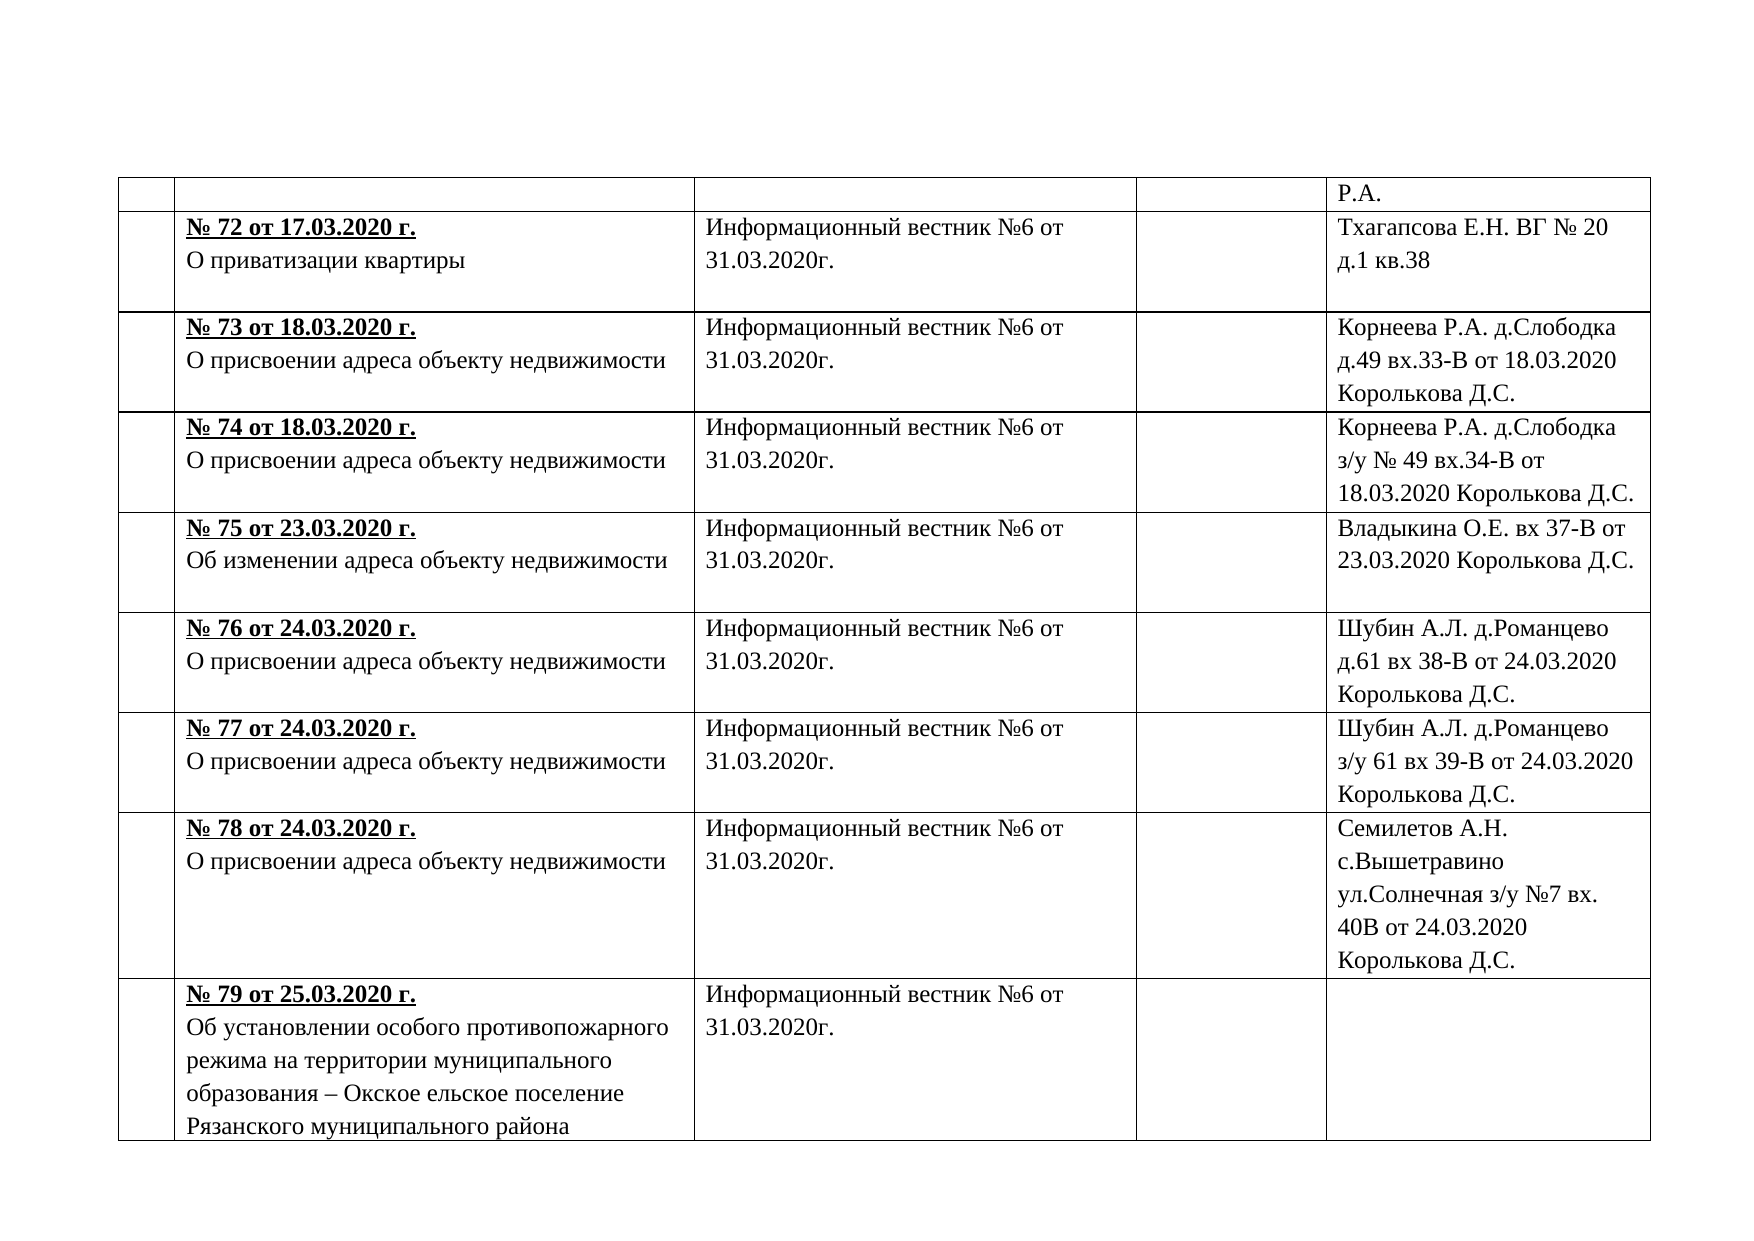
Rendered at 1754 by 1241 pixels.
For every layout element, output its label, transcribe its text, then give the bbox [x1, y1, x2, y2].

table_cell [1137, 313, 1326, 411]
table_cell Корнеева Р.А. д.Слободка д.49 вх.33-В от 18.03.2020 Королькова Д.С. [1327, 313, 1650, 411]
table_cell [119, 413, 174, 512]
table_cell [119, 178, 174, 211]
table_cell [1137, 713, 1326, 812]
table_cell № 77 от 24.03.2020 г. О присвоении адреса объекту недвижимости [175, 713, 694, 812]
table_cell Тхагапсова Е.Н. ВГ № 20 д.1 кв.38 [1327, 212, 1650, 311]
table_cell № 76 от 24.03.2020 г. О присвоении адреса объекту недвижимости [175, 613, 694, 712]
table_cell № 72 от 17.03.2020 г. О приватизации квартиры [175, 212, 694, 311]
table_cell Информационный вестник №6 от 31.03.2020г. [695, 513, 1136, 612]
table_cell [175, 178, 694, 211]
table_cell Информационный вестник №6 от 31.03.2020г. [695, 813, 1136, 978]
table_cell [1137, 212, 1326, 311]
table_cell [175, 979, 694, 1140]
table_cell [1137, 613, 1326, 712]
table_cell № 73 от 18.03.2020 г. О присвоении адреса объекту недвижимости [175, 313, 694, 411]
table_cell Шубин А.Л. д.Романцево з/у 61 вх 39-В от 24.03.2020 Королькова Д.С. [1327, 713, 1650, 812]
table_cell [119, 313, 174, 411]
table_cell Корнеева Р.А. д.Слободка з/у № 49 вх.34-В от 18.03.2020 Королькова Д.С. [1327, 413, 1650, 512]
table_cell Информационный вестник №6 от 31.03.2020г. [695, 713, 1136, 812]
table_cell [119, 212, 174, 311]
table_cell [119, 979, 174, 1140]
table_cell [1327, 979, 1650, 1140]
table_cell [119, 713, 174, 812]
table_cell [695, 178, 1136, 211]
table_cell Информационный вестник №6 от 31.03.2020г. [695, 413, 1136, 512]
table_cell [1137, 979, 1326, 1140]
table_cell [1137, 813, 1326, 978]
table_cell [119, 813, 174, 978]
table_cell Информационный вестник №6 от 31.03.2020г. [695, 613, 1136, 712]
table_cell [119, 613, 174, 712]
table_cell № 74 от 18.03.2020 г. О присвоении адреса объекту недвижимости [175, 413, 694, 512]
table_cell [1137, 413, 1326, 512]
table_cell № 75 от 23.03.2020 г. Об изменении адреса объекту недвижимости [175, 513, 694, 612]
table_cell [119, 513, 174, 612]
table_cell Владыкина О.Е. вх 37-В от 23.03.2020 Королькова Д.С. [1327, 513, 1650, 612]
table_cell Семилетов А.Н. с.Вышетравино ул.Солнечная з/у №7 вх. 40В от 24.03.2020 Королькова Д.С. [1327, 813, 1650, 978]
table_cell Информационный вестник №6 от 31.03.2020г. [695, 313, 1136, 411]
table_cell [1137, 178, 1326, 211]
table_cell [1327, 178, 1650, 211]
table_cell [1137, 513, 1326, 612]
table_cell № 78 от 24.03.2020 г. О присвоении адреса объекту недвижимости [175, 813, 694, 978]
table_cell Информационный вестник №6 от 31.03.2020г. [695, 212, 1136, 311]
table_cell Шубин А.Л. д.Романцево д.61 вх 38-В от 24.03.2020 Королькова Д.С. [1327, 613, 1650, 712]
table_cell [695, 979, 1136, 1140]
